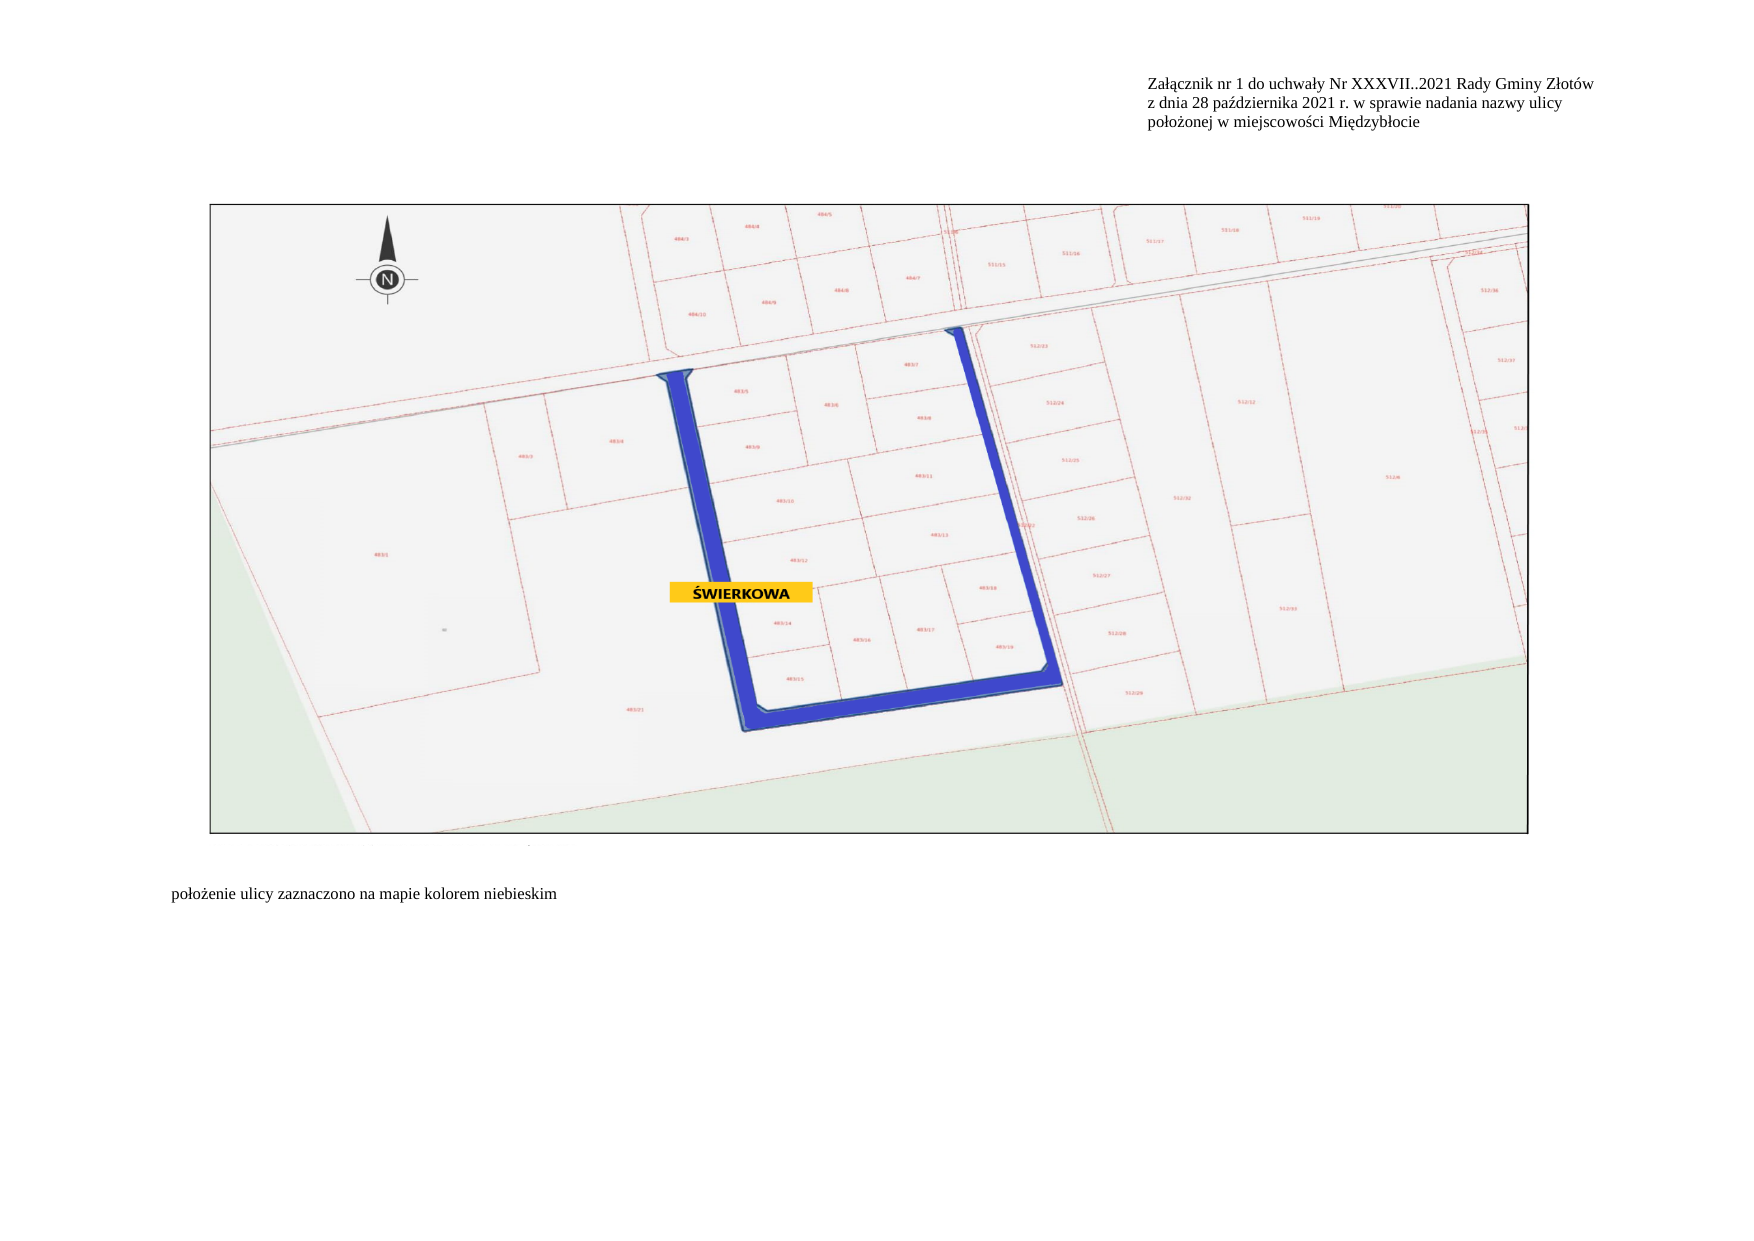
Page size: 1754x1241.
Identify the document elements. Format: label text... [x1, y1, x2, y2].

text z dnia 28 października 2021 r. w sprawie nadania nazwy ulicy położonej w miejscowości Międzybłocie [171, 93, 1651, 131]
picture [171, 188, 1564, 846]
text Załącznik nr 1 do uchwały Nr XXXVII..2021 Rady Gminy Złotów [115, 74, 1651, 93]
text położenie ulicy zaznaczono na mapie kolorem niebieskim [115, 883, 1651, 903]
